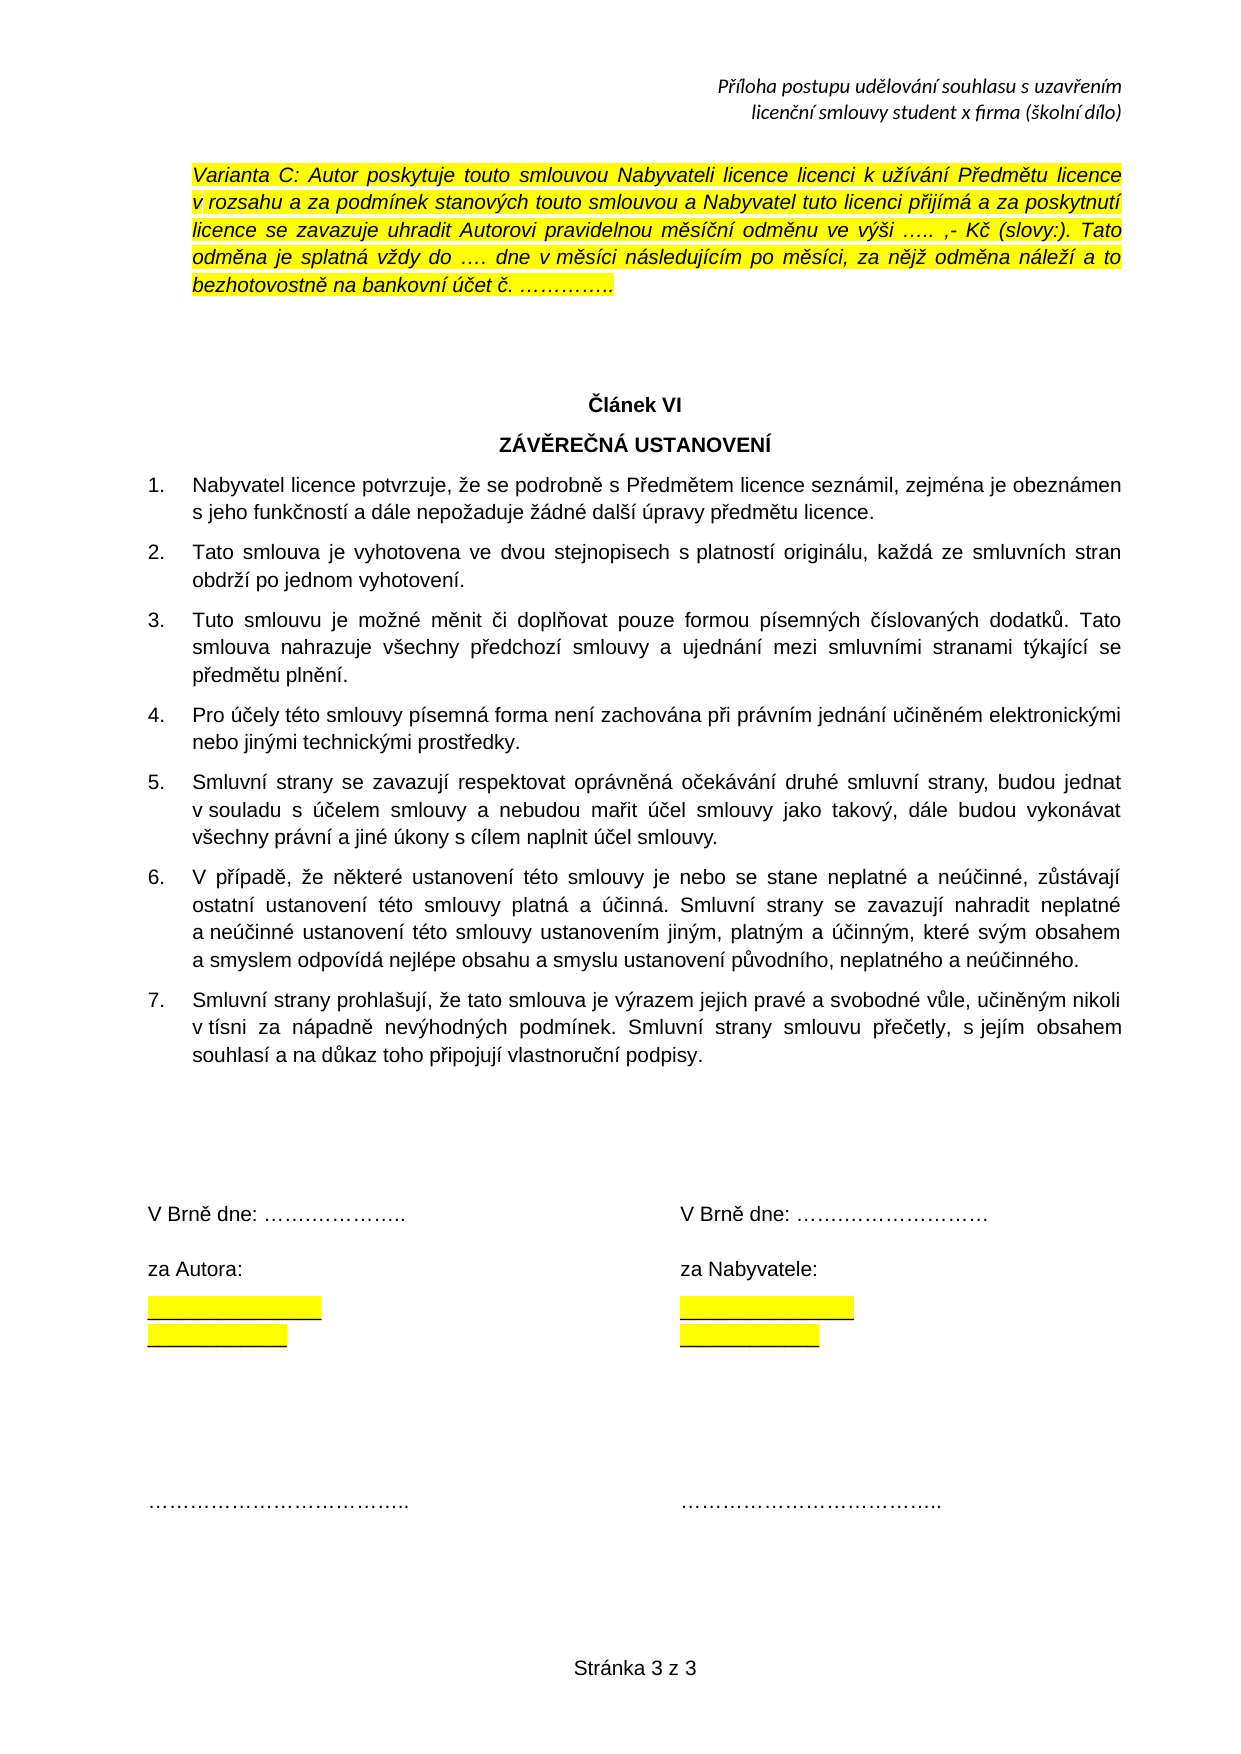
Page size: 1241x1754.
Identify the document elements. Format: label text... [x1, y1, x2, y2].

list Nabyvatel licence potvrzuje, že se podrobně s Předmětem licence seznámil, zejména je obeznámen s jeho funkčností a dále nepožaduje žádné další úpravy předmětu licence. [148, 472, 1122, 524]
text Článek VI [148, 392, 1122, 416]
list Smluvní strany se zavazují respektovat oprávněná očekávání druhé smluvní strany, budou jednat v souladu s účelem smlouvy a nebudou mařit účel smlouvy jako takový, dále budou vykonávat všechny právní a jiné úkony s cílem naplnit účel smlouvy. [148, 770, 1122, 849]
table_header V Brně dne: …….………………… za Nabyvatele: _______________ ____________ ……………………………….. [669, 1201, 1074, 1517]
text ZÁVĚREČNÁ USTANOVENÍ [148, 432, 1122, 456]
list V případě, že některé ustanovení této smlouvy je nebo se stane neplatné a neúčinné, zůstávají ostatní ustanovení této smlouvy platná a účinná. Smluvní strany se zavazují nahradit neplatné a neúčinné ustanovení této smlouvy ustanovením jiným, platným a účinným, které svým obsahem a smyslem odpovídá nejlépe obsahu a smyslu ustanovení původního, neplatného a neúčinného. [148, 865, 1122, 971]
list Pro účely této smlouvy písemná forma není zachována při právním jednání učiněném elektronickými nebo jinými technickými prostředky. [148, 702, 1122, 754]
table_header V Brně dne: …….………….. za Autora: _______________ ____________ ……………………………….. [136, 1201, 669, 1517]
list Smluvní strany prohlašují, že tato smlouva je výrazem jejich pravé a svobodné vůle, učiněným nikoli v tísni za nápadně nevýhodných podmínek. Smluvní strany smlouvu přečetly, s jejím obsahem souhlasí a na důkaz toho připojují vlastnoruční podpisy. [148, 987, 1122, 1066]
list Tato smlouva je vyhotovena ve dvou stejnopisech s platností originálu, každá ze smluvních stran obdrží po jednom vyhotovení. [148, 540, 1122, 591]
list Tuto smlouvu je možné měnit či doplňovat pouze formou písemných číslovaných dodatků. Tato smlouva nahrazuje všechny předchozí smlouvy a ujednání mezi smluvními stranami týkající se předmětu plnění. [148, 607, 1122, 686]
